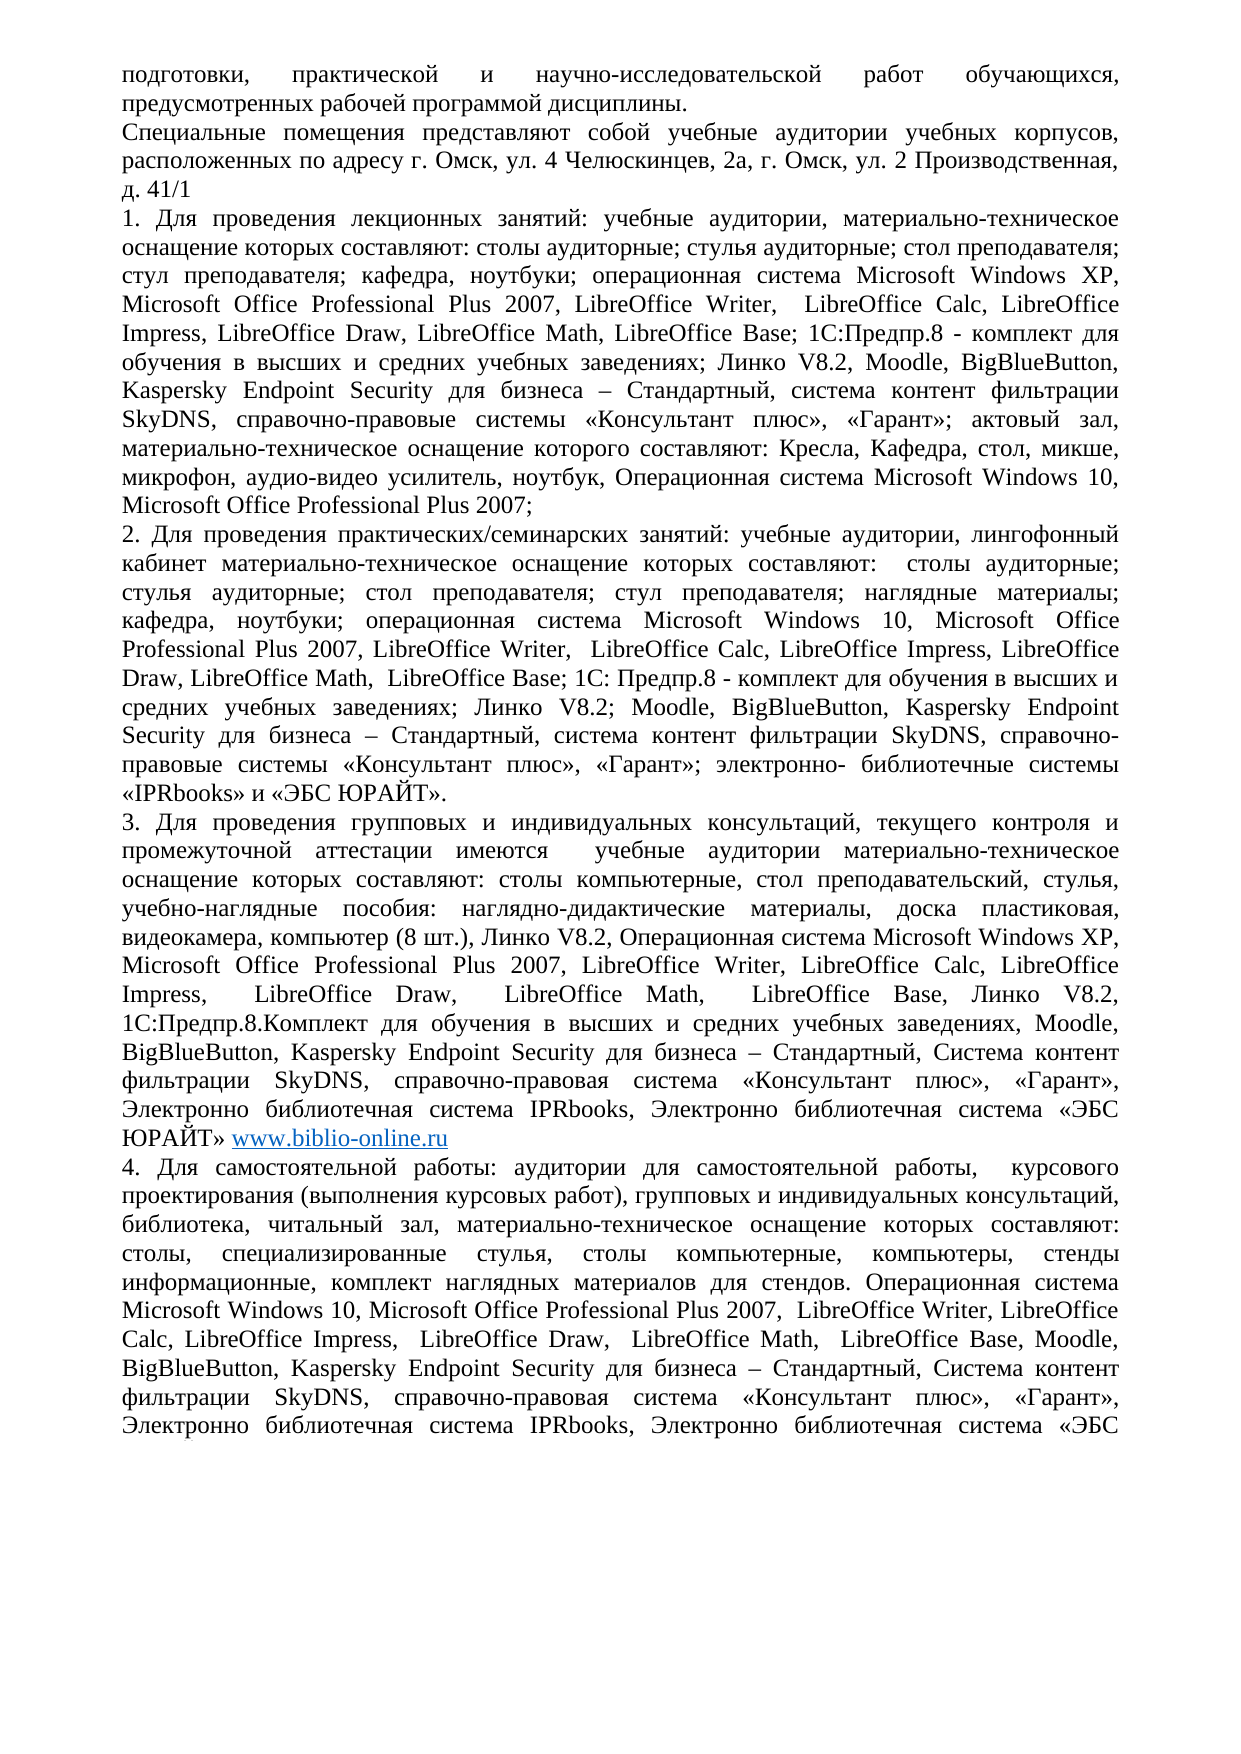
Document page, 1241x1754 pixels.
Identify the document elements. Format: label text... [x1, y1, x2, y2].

table_header подготовки, практической и научно-исследовательской работ обучающихся, предусмотренных рабочей программой дисциплины. Специальные помещения представляют собой учебные аудитории учебных корпусов, расположенных по адресу г. Омск, ул. 4 Челюскинцев, 2а, г. Омск, ул. 2 Производственная, д. 41/1 1. Для проведения лекционных занятий: учебные аудитории, материально-техническое оснащение которых составляют: столы аудиторные; стулья аудиторные; стол преподавателя; стул преподавателя; кафедра, ноутбуки; операционная система Microsoft Windows XP, Microsoft Office Professional Plus 2007, LibreOffice Writer, LibreOffice Calc, LibreOffice Impress, LibreOffice Draw, LibreOffice Math, LibreOffice Base; 1С:Предпр.8 - комплект для обучения в высших и средних учебных заведениях; Линко V8.2, Moodle, BigBlueButton, Kaspersky Endpoint Security для бизнеса – Стандартный, система контент фильтрации SkyDNS, справочно-правовые системы «Консультант плюс», «Гарант»; актовый зал, материально-техническое оснащение которого составляют: Кресла, Кафедра, стол, микше, микрофон, аудио-видео усилитель, ноутбук, Операционная система Microsoft Windows 10, Microsoft Office Professional Plus 2007; 2. Для проведения практических/семинарских занятий: учебные аудитории, лингофонный кабинет материально-техническое оснащение которых составляют: столы аудиторные; стулья аудиторные; стол преподавателя; стул преподавателя; наглядные материалы; кафедра, ноутбуки; операционная система Microsoft Windows 10, Microsoft Office Professional Plus 2007, LibreOffice Writer, LibreOffice Calc, LibreOffice Impress, LibreOffice Draw, LibreOffice Math, LibreOffice Base; 1С: Предпр.8 - комплект для обучения в высших и средних учебных заведениях; Линко V8.2; Moodle, BigBlueButton, Kaspersky Endpoint Security для бизнеса – Стандартный, система контент фильтрации SkyDNS, справочно-правовые системы «Консультант плюс», «Гарант»; электронно- библиотечные системы «IPRbooks» и «ЭБС ЮРАЙТ». 3. Для проведения групповых и индивидуальных консультаций, текущего контроля и промежуточной аттестации имеются учебные аудитории материально-техническое оснащение которых составляют: столы компьютерные, стол преподавательский, стулья, учебно-наглядные пособия: наглядно-дидактические материалы, доска пластиковая, видеокамера, компьютер (8 шт.), Линко V8.2, Операционная система Microsoft Windows XP, Microsoft Office Professional Plus 2007, LibreOffice Writer, LibreOffice Calc, LibreOffice Impress, LibreOffice Draw, LibreOffice Math, LibreOffice Base, Линко V8.2, 1С:Предпр.8.Комплект для обучения в высших и средних учебных заведениях, Moodle, BigBlueButton, Kaspersky Endpoint Security для бизнеса – Стандартный, Система контент фильтрации SkyDNS, справочно-правовая система «Консультант плюс», «Гарант», Электронно библиотечная система IPRbooks, Электронно библиотечная система «ЭБС ЮРАЙТ» www.biblio-online.ru 4. Для самостоятельной работы: аудитории для самостоятельной работы, курсового проектирования (выполнения курсовых работ), групповых и индивидуальных консультаций, библиотека, читальный зал, материально-техническое оснащение которых составляют: столы, специализированные стулья, столы компьютерные, компьютеры, стенды информационные, комплект наглядных материалов для стендов. Операционная система Microsoft Windows 10, Microsoft Office Professional Plus 2007, LibreOffice Writer, LibreOffice Calc, LibreOffice Impress, LibreOffice Draw, LibreOffice Math, LibreOffice Base, Moodle, BigBlueButton, Kaspersky Endpoint Security для бизнеса – Стандартный, Система контент фильтрации SkyDNS, справочно-правовая система «Консультант плюс», «Гарант», Электронно библиотечная система IPRbooks, Электронно библиотечная система «ЭБС ЮРАЙТ». [118, 59, 1124, 1441]
